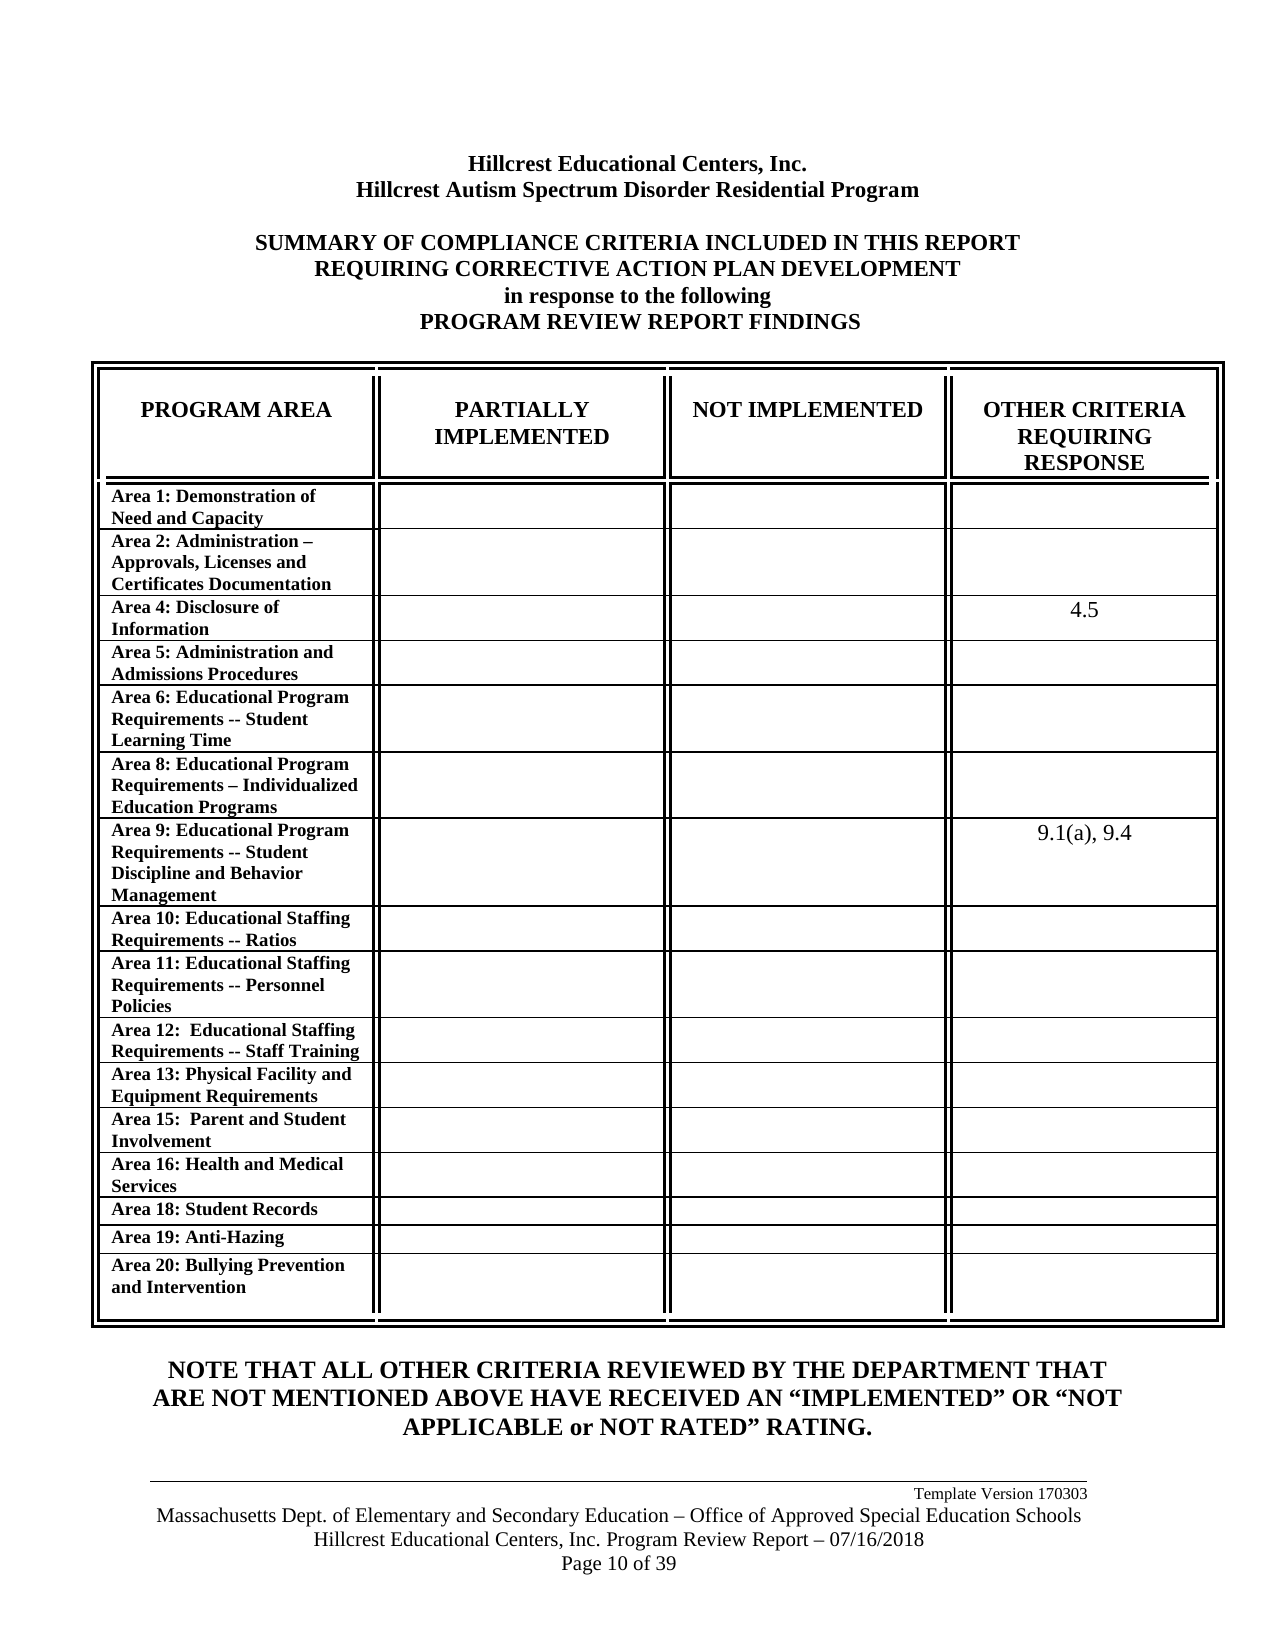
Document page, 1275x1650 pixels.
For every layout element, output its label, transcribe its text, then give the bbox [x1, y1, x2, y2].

table_cell [381, 1198, 663, 1224]
table_cell [381, 907, 663, 950]
table_cell [953, 1108, 1216, 1151]
text Hillcrest Educational Centers, Inc. [150, 150, 1125, 176]
table_cell [953, 1226, 1216, 1252]
table_cell [381, 529, 663, 594]
table_cell Area 13: Physical Facility and Equipment Requirements [100, 1063, 372, 1106]
table_cell Area 8: Educational Program Requirements – Individualized Education Programs [100, 753, 372, 817]
text Hillcrest Autism Spectrum Disorder Residential Program [150, 176, 1125, 203]
text REQUIRING CORRECTIVE ACTION PLAN DEVELOPMENT [75, 255, 1200, 282]
table_cell Area 6: Educational Program Requirements -- Student Learning Time [100, 686, 372, 751]
table_cell [381, 952, 663, 1017]
table_cell [667, 1254, 948, 1319]
table_cell 9.1(a), 9.4 [953, 819, 1216, 905]
table_cell [953, 641, 1216, 684]
table_cell [381, 753, 663, 817]
table_header OTHER CRITERIA REQUIRING RESPONSE [949, 364, 1220, 476]
table_cell [953, 1018, 1216, 1062]
table_cell [377, 1254, 667, 1319]
text in response to the following [75, 282, 1200, 308]
table_cell [953, 1063, 1216, 1106]
table_cell [667, 476, 948, 528]
table_cell Area 12: Educational Staffing Requirements -- Staff Training [100, 1018, 372, 1062]
table_cell [953, 907, 1216, 950]
table_cell [953, 529, 1216, 594]
table_cell [949, 476, 1220, 528]
table_cell Area 9: Educational Program Requirements -- Student Discipline and Behavior Management [100, 819, 372, 905]
table_header PROGRAM AREA [95, 364, 377, 476]
table_cell [381, 641, 663, 684]
table_cell [381, 1063, 663, 1106]
table_cell Area 10: Educational Staffing Requirements -- Ratios [100, 907, 372, 950]
table_cell [381, 1226, 663, 1252]
table_cell [953, 686, 1216, 751]
table_cell [672, 1153, 944, 1196]
table_cell [953, 1153, 1216, 1196]
table_cell [377, 476, 667, 528]
table_header PARTIALLY IMPLEMENTED [377, 364, 667, 476]
table_cell Area 11: Educational Staffing Requirements -- Personnel Policies [100, 952, 372, 1017]
table_cell [672, 596, 944, 639]
table_cell 4.5 [953, 596, 1216, 639]
table_cell [953, 753, 1216, 817]
table_cell [672, 1108, 944, 1151]
table_cell Area 15: Parent and Student Involvement [100, 1108, 372, 1151]
table_cell Area 4: Disclosure of Information [100, 596, 372, 639]
table_cell [381, 596, 663, 639]
table_cell [672, 753, 944, 817]
table_cell [953, 1198, 1216, 1224]
table_cell Area 2: Administration – Approvals, Licenses and Certificates Documentation [100, 530, 372, 594]
table_cell [672, 529, 944, 594]
table_cell Area 19: Anti-Hazing [100, 1226, 372, 1252]
table_cell [672, 819, 944, 905]
table_cell [672, 1226, 944, 1252]
text PROGRAM REVIEW REPORT FINDINGS [75, 308, 1200, 334]
table_cell Area 18: Student Records [100, 1198, 372, 1224]
table_cell Area 16: Health and Medical Services [100, 1153, 372, 1196]
table_cell [949, 1254, 1216, 1319]
table_cell [672, 1018, 944, 1062]
table_header NOT IMPLEMENTED [667, 364, 948, 476]
table_cell [672, 686, 944, 751]
table_cell [381, 819, 663, 905]
table_cell Area 20: Bullying Prevention and Intervention [100, 1254, 377, 1319]
table_cell [672, 1063, 944, 1106]
table_cell [672, 952, 944, 1017]
table_cell [672, 641, 944, 684]
table_cell [381, 1153, 663, 1196]
table_cell Area 5: Administration and Admissions Procedures [100, 641, 372, 684]
text SUMMARY OF COMPLIANCE CRITERIA INCLUDED IN THIS REPORT [75, 229, 1200, 255]
table_cell [672, 1198, 944, 1224]
text NOTE THAT ALL OTHER CRITERIA REVIEWED BY THE DEPARTMENT THAT ARE NOT MENTIONED ABOVE HAVE RECEIVED AN “IMPLEMENTED” OR “NOT APPLICABLE or NOT RATED” RATING. [150, 1355, 1125, 1441]
table_cell [381, 1108, 663, 1151]
table_cell Area 1: Demonstration of Need and Capacity [95, 476, 377, 528]
table_cell [381, 686, 663, 751]
table_cell [953, 952, 1216, 1017]
table_cell [381, 1018, 663, 1062]
table_cell [672, 907, 944, 950]
